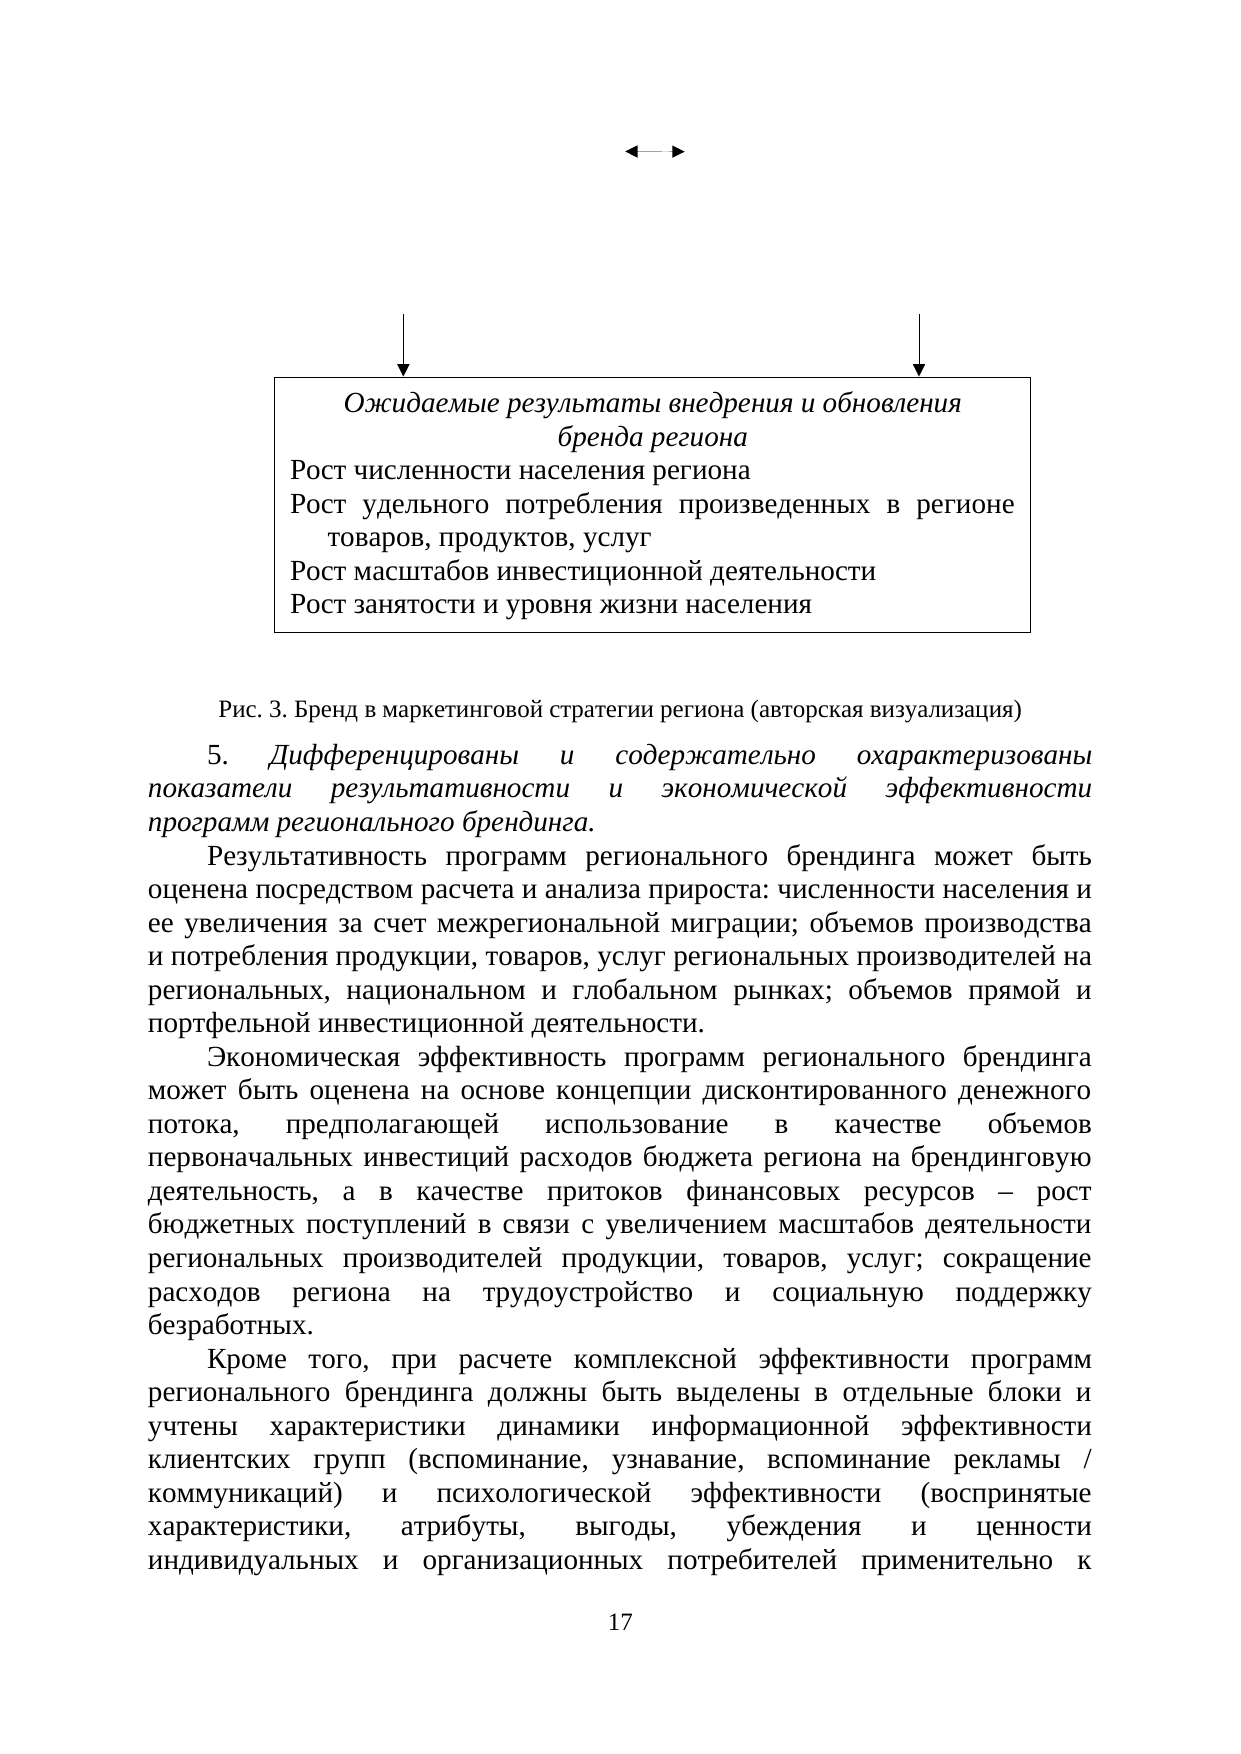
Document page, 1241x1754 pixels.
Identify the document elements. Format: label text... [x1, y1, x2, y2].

text Результативность программ регионального брендинга может быть оценена посредством расчета и анализа прироста: численности населения и ее увеличения за счет межрегиональной миграции; объемов производства и потребления продукции, товаров, услуг региональных производителей на региональных, национальном и глобальном рынках; объемов прямой и портфельной инвестиционной деятельности. [148, 838, 1092, 1039]
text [148, 1341, 1092, 1576]
text Экономическая эффективность программ регионального брендинга может быть оценена на основе концепции дисконтированного денежного потока, предполагающей использование в качестве объемов первоначальных инвестиций расходов бюджета региона на брендинговую деятельность, а в качестве притоков финансовых ресурсов – рост бюджетных поступлений в связи с увеличением масштабов деятельности региональных производителей продукции, товаров, услуг; сокращение расходов региона на трудоустройство и социальную поддержку безработных. [148, 1039, 1092, 1341]
text 5. Дифференцированы и содержательно охарактеризованы показатели результативности и экономической эффективности программ регионального брендинга. [148, 737, 1092, 838]
text Рис. 3. Бренд в маркетинговой стратегии региона (авторская визуализация) [148, 694, 1092, 723]
